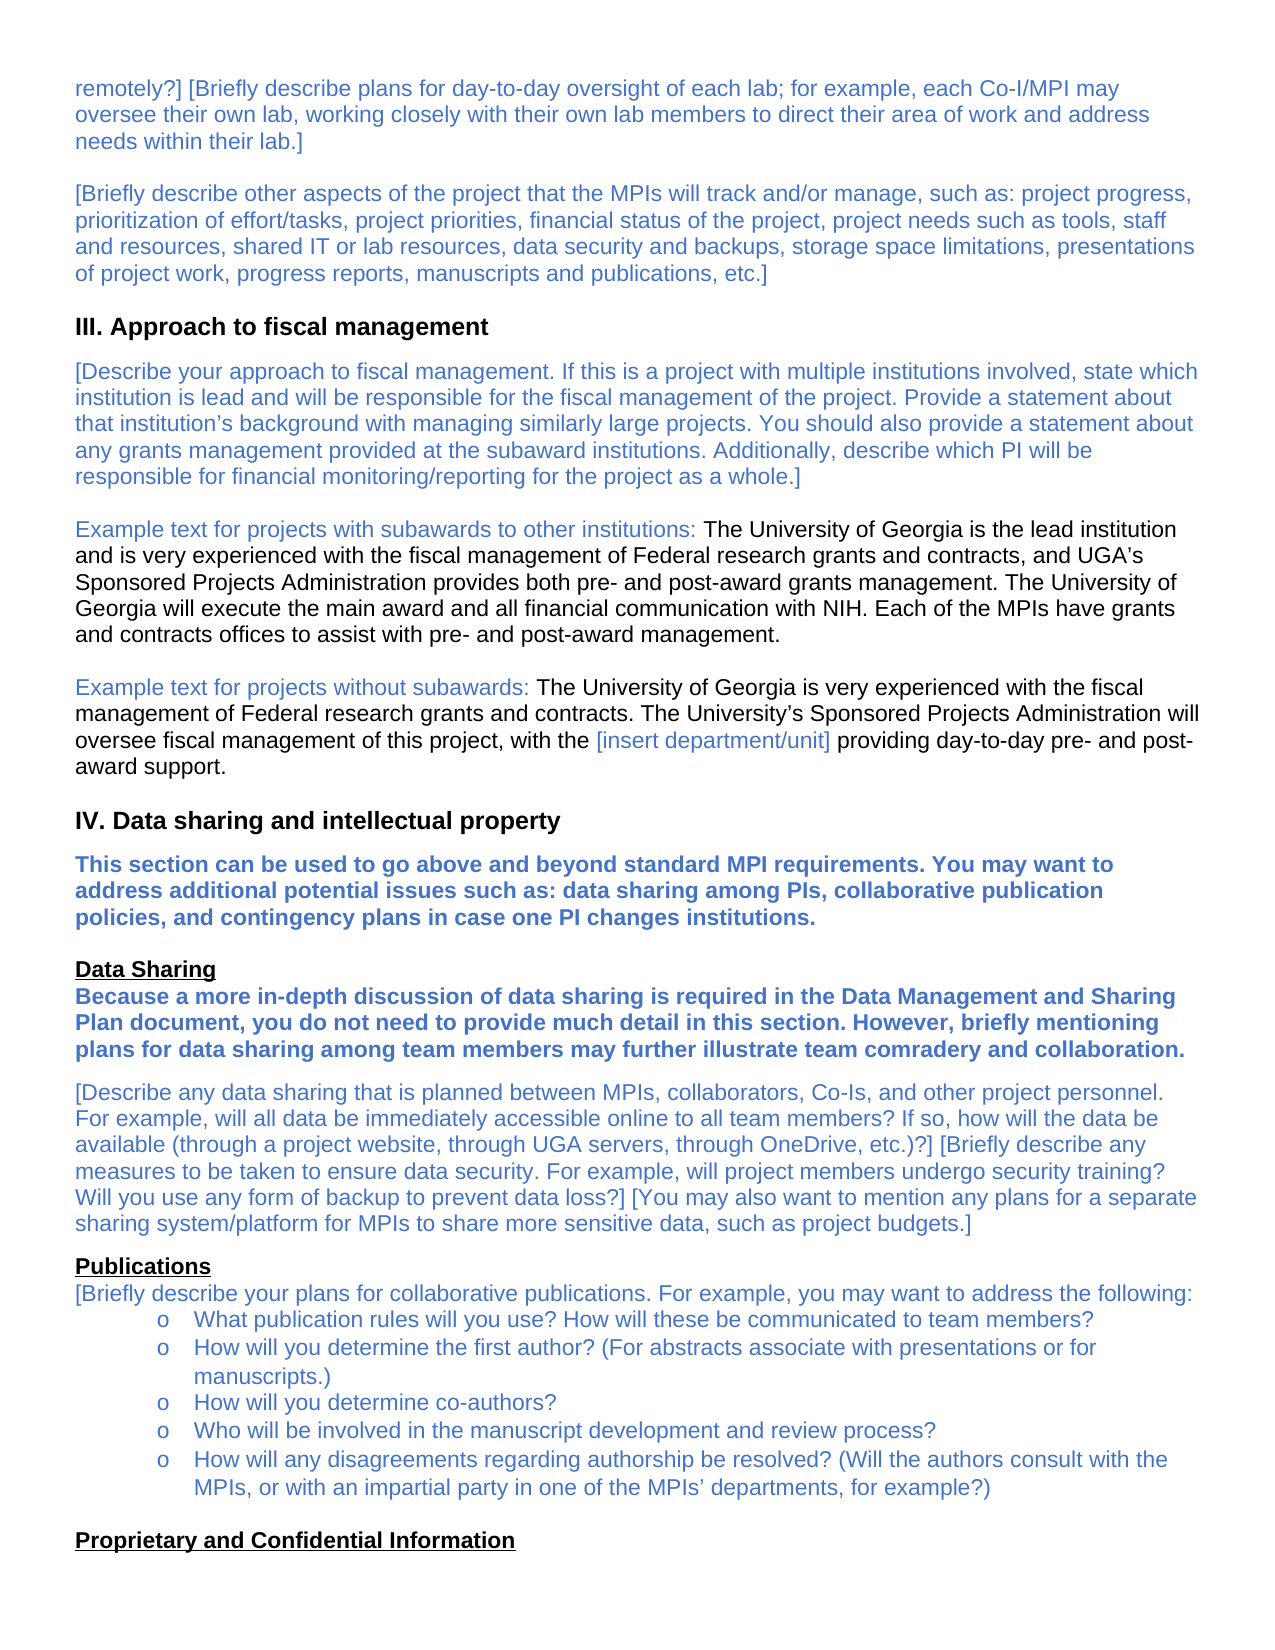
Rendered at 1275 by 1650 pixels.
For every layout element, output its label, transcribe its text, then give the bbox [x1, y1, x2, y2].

text Example text for projects without subawards: The University of Georgia is very experienced with the fiscal management of Federal research grants and contracts. The University’s Sponsored Projects Administration will oversee fiscal management of this project, with the [insert department/unit] providing day-to-day pre- and post-award support. [75, 674, 1200, 779]
text [Briefly describe your plans for collaborative publications. For example, you may want to address the following: [75, 1280, 1200, 1306]
text Example text for projects with subawards to other institutions: The University of Georgia is the lead institution and is very experienced with the fiscal management of Federal research grants and contracts, and UGA’s Sponsored Projects Administration provides both pre- and post-award grants management. The University of Georgia will execute the main award and all financial communication with NIH. Each of the MPIs have grants and contracts offices to assist with pre- and post-award management. [75, 516, 1200, 647]
text [Describe your approach to fiscal management. If this is a project with multiple institutions involved, state which institution is lead and will be responsible for the fiscal management of the project. Provide a statement about that institution’s background with managing similarly large projects. You should also provide a statement about any grants management provided at the subaward institutions. Additionally, describe which PI will be responsible for financial monitoring/reporting for the project as a whole.] [75, 358, 1200, 489]
text IV. Data sharing and intellectual property [75, 806, 1200, 834]
list What publication rules will you use? How will these be communicated to team members? [156, 1306, 1200, 1334]
list How will you determine co-authors? [156, 1389, 1200, 1417]
list How will any disagreements regarding authorship be resolved? (Will the authors consult with the MPIs, or with an impartial party in one of the MPIs’ departments, for example?) [156, 1446, 1200, 1500]
text Publications [75, 1253, 1200, 1280]
text Data Sharing [75, 956, 1200, 983]
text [75, 75, 1200, 154]
text Proprietary and Confidential Information [75, 1527, 1200, 1553]
text This section can be used to go above and beyond standard MPI requirements. You may want to address additional potential issues such as: data sharing among PIs, collaborative publication policies, and contingency plans in case one PI changes institutions. [75, 851, 1200, 930]
list How will you determine the first author? (For abstracts associate with presentations or for manuscripts.) [156, 1334, 1200, 1389]
list Who will be involved in the manuscript development and review process? [156, 1417, 1200, 1446]
text [Briefly describe other aspects of the project that the MPIs will track and/or manage, such as: project progress, prioritization of effort/tasks, project priorities, financial status of the project, project needs such as tools, staff and resources, shared IT or lab resources, data security and backups, storage space limitations, presentations of project work, progress reports, manuscripts and publications, etc.] [75, 180, 1200, 286]
text [Describe any data sharing that is planned between MPIs, collaborators, Co-Is, and other project personnel. For example, will all data be immediately accessible online to all team members? If so, how will the data be available (through a project website, through UGA servers, through OneDrive, etc.)?] [Briefly describe any measures to be taken to ensure data security. For example, will project members undergo security training? Will you use any form of backup to prevent data loss?] [You may also want to mention any plans for a separate sharing system/platform for MPIs to share more sensitive data, such as project budgets.] [75, 1078, 1200, 1237]
text III. Approach to fiscal management [75, 312, 1200, 341]
text Because a more in-depth discussion of data sharing is required in the Data Management and Sharing Plan document, you do not need to provide much detail in this section. However, briefly mentioning plans for data sharing among team members may further illustrate team comradery and collaboration. [75, 983, 1200, 1062]
